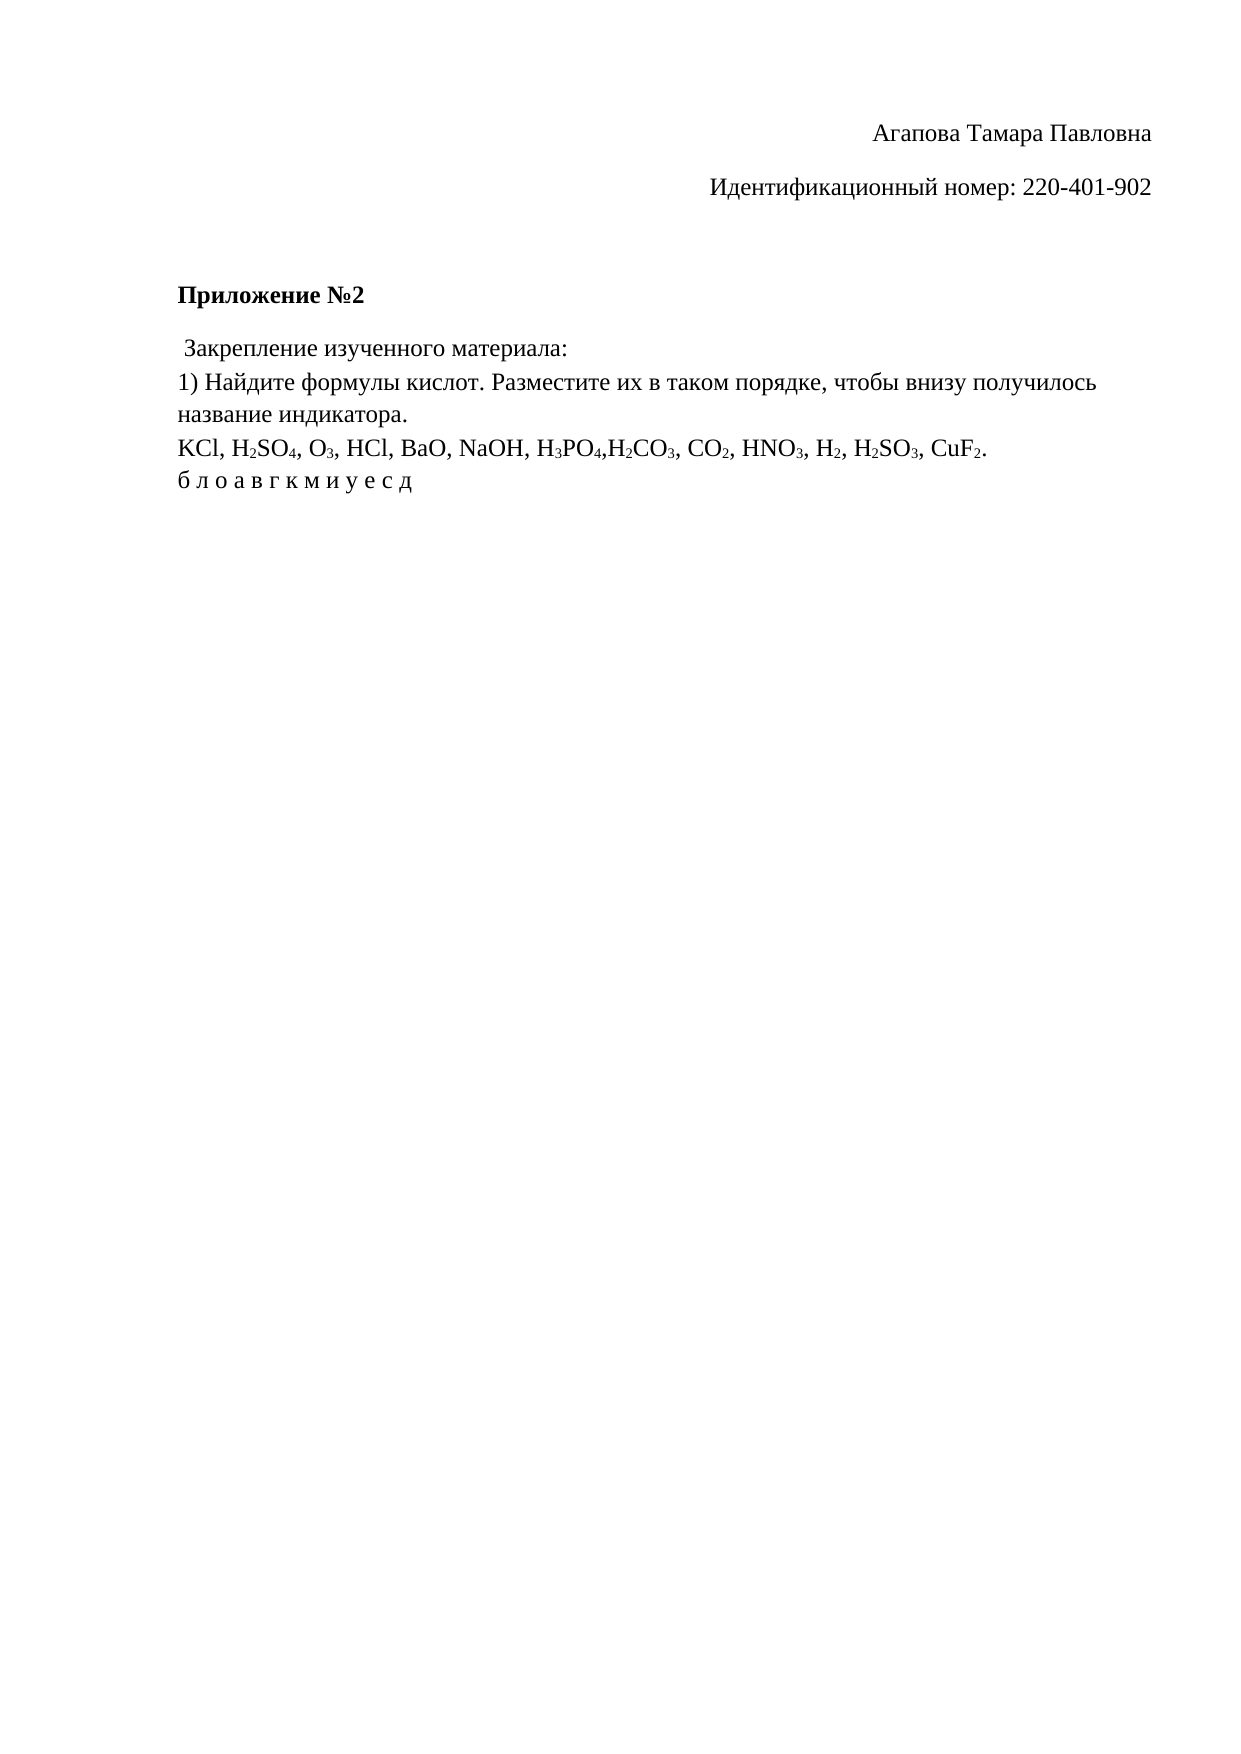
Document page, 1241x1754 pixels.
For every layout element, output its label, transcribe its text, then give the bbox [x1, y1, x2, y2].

text Закрепление изученного материала: 1) Найдите формулы кислот. Разместите их в таком порядке, чтобы внизу получилось название индикатора. KCl, H2SO4, О3, HCl, BaO, NaOH, H3PO4,H2CO3, CO2, HNO3, H2, H2SO3, CuF2. б л о а в г к м и у е с д [177, 333, 1152, 527]
text Приложение №2 [177, 280, 1152, 308]
text Агапова Тамара Павловна [177, 118, 1152, 147]
text Идентификационный номер: 220-401-902 [177, 172, 1152, 201]
